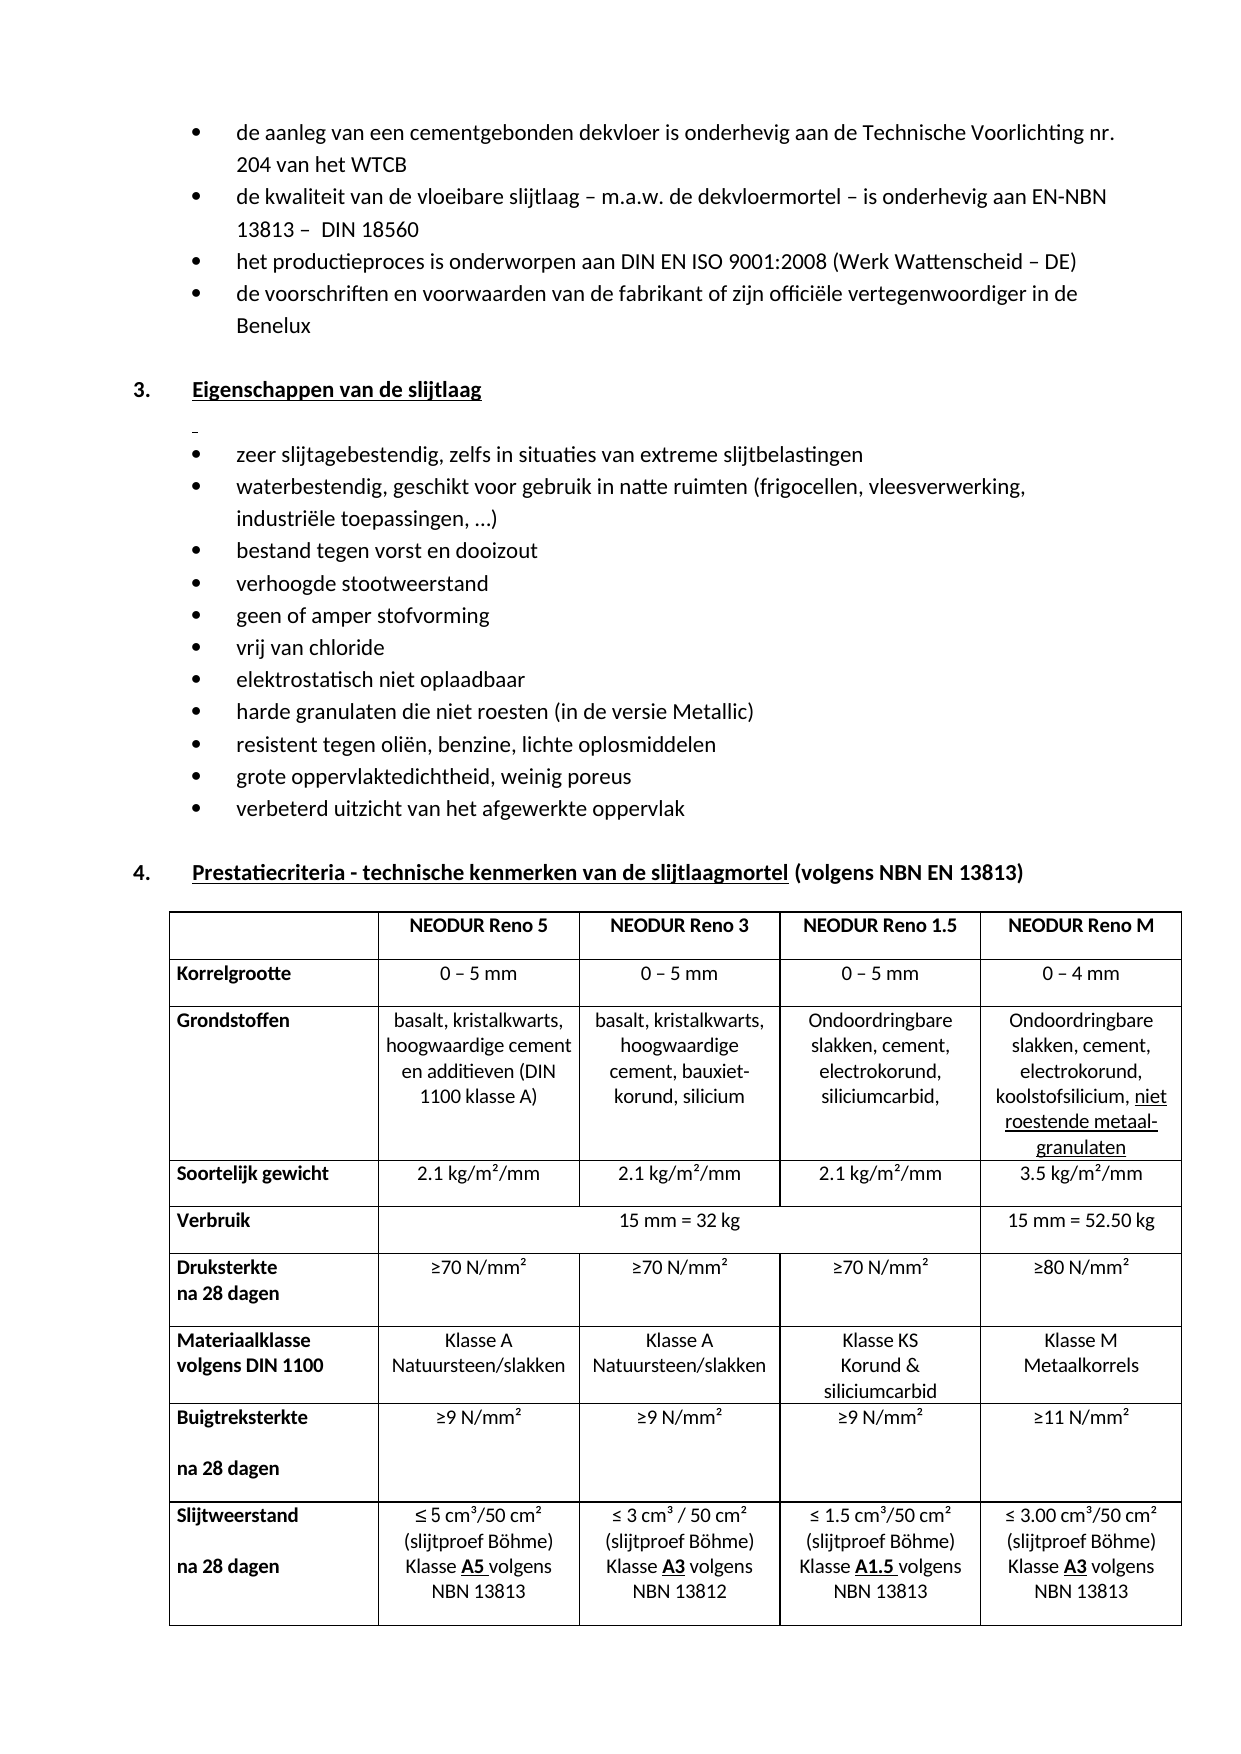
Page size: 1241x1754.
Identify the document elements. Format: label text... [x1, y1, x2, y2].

table_header NEODUR Reno 3 [580, 913, 779, 959]
list verhoogde stootweerstand [192, 569, 1122, 597]
table_cell Klasse A Natuursteen/slakken [379, 1327, 579, 1403]
table_cell Ondoordringbare slakken, cement, electrokorund, siliciumcarbid, [781, 1007, 980, 1159]
table_cell 0 – 5 mm [781, 960, 980, 1006]
table_cell Druksterkte na 28 dagen [170, 1254, 378, 1326]
list elektrostatisch niet oplaadbaar [192, 665, 1122, 693]
list waterbestendig, geschikt voor gebruik in natte ruimten (frigocellen, vleesverwerking, industriële toepassingen, …) [192, 472, 1122, 532]
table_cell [781, 1503, 980, 1625]
table_cell Verbruik [170, 1207, 378, 1253]
table_cell Materiaalklasse volgens DIN 1100 [170, 1327, 378, 1403]
table_cell ≥70 N/mm² [781, 1254, 980, 1326]
table_cell Korrelgrootte [170, 960, 378, 1006]
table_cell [170, 1503, 378, 1625]
table_cell basalt, kristalkwarts, hoogwaardige cement en additieven (DIN 1100 klasse A) [379, 1007, 579, 1159]
list zeer slijtagebestendig, zelfs in situaties van extreme slijtbelastingen [192, 440, 1122, 468]
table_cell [580, 1503, 779, 1625]
table_cell Buigtreksterkte na 28 dagen [170, 1404, 378, 1501]
table_cell 3.5 kg/m²/mm [981, 1161, 1181, 1206]
table_cell Soortelijk gewicht [170, 1161, 378, 1206]
table_cell ≥9 N/mm² [379, 1404, 579, 1501]
table_cell ≥9 N/mm² [781, 1404, 980, 1501]
table_cell Klasse A Natuursteen/slakken [580, 1327, 779, 1403]
table_cell basalt, kristalkwarts, hoogwaardige cement, bauxiet-korund, silicium [580, 1007, 779, 1159]
list de kwaliteit van de vloeibare slijtlaag – m.a.w. de dekvloermortel – is onderhevig aan EN-NBN 13813 – DIN 18560 [192, 182, 1122, 243]
table_cell Klasse M Metaalkorrels [981, 1327, 1181, 1403]
table_cell ≥70 N/mm² [379, 1254, 579, 1326]
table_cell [981, 1503, 1181, 1625]
list Prestatiecriteria - technische kenmerken van de slijtlaagmortel (volgens NBN EN 13813) [133, 858, 1122, 886]
table_header [170, 913, 378, 959]
list resistent tegen oliën, benzine, lichte oplosmiddelen [192, 730, 1122, 758]
table_header NEODUR Reno M [981, 913, 1181, 959]
table_header NEODUR Reno 1.5 [781, 913, 980, 959]
list verbeterd uitzicht van het afgewerkte oppervlak [192, 794, 1122, 822]
table_header NEODUR Reno 5 [379, 913, 579, 959]
list vrij van chloride [192, 633, 1122, 661]
table_cell ≥70 N/mm² [580, 1254, 779, 1326]
list Eigenschappen van de slijtlaag [133, 376, 1122, 436]
table_cell 2.1 kg/m²/mm [580, 1161, 779, 1206]
table_cell 0 – 5 mm [379, 960, 579, 1006]
list grote oppervlaktedichtheid, weinig poreus [192, 762, 1122, 790]
table_cell ≥80 N/mm² [981, 1254, 1181, 1326]
list bestand tegen vorst en dooizout [192, 537, 1122, 564]
table_cell Grondstoffen [170, 1007, 378, 1159]
table_cell Klasse KS Korund & siliciumcarbid [781, 1327, 980, 1403]
table_cell Ondoordringbare slakken, cement, electrokorund, koolstofsilicium, niet roestende metaal- granulaten [981, 1007, 1181, 1159]
table_cell ≥11 N/mm² [981, 1404, 1181, 1501]
table_cell 15 mm = 52.50 kg [981, 1207, 1181, 1253]
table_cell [379, 1503, 579, 1625]
table_cell 15 mm = 32 kg [379, 1207, 980, 1253]
table_cell 2.1 kg/m²/mm [781, 1161, 980, 1206]
list de aanleg van een cementgebonden dekvloer is onderhevig aan de Technische Voorlichting nr. 204 van het WTCB [192, 118, 1122, 178]
table_cell 2.1 kg/m²/mm [379, 1161, 579, 1206]
table_cell 0 – 5 mm [580, 960, 779, 1006]
list harde granulaten die niet roesten (in de versie Metallic) [192, 697, 1122, 726]
list het productieproces is onderworpen aan DIN EN ISO 9001:2008 (Werk Wattenscheid – DE) [192, 247, 1122, 275]
list de voorschriften en voorwaarden van de fabrikant of zijn officiële vertegenwoordiger in de Benelux [192, 279, 1122, 371]
table_cell ≥9 N/mm² [580, 1404, 779, 1501]
table_cell 0 – 4 mm [981, 960, 1181, 1006]
list geen of amper stofvorming [192, 601, 1122, 629]
